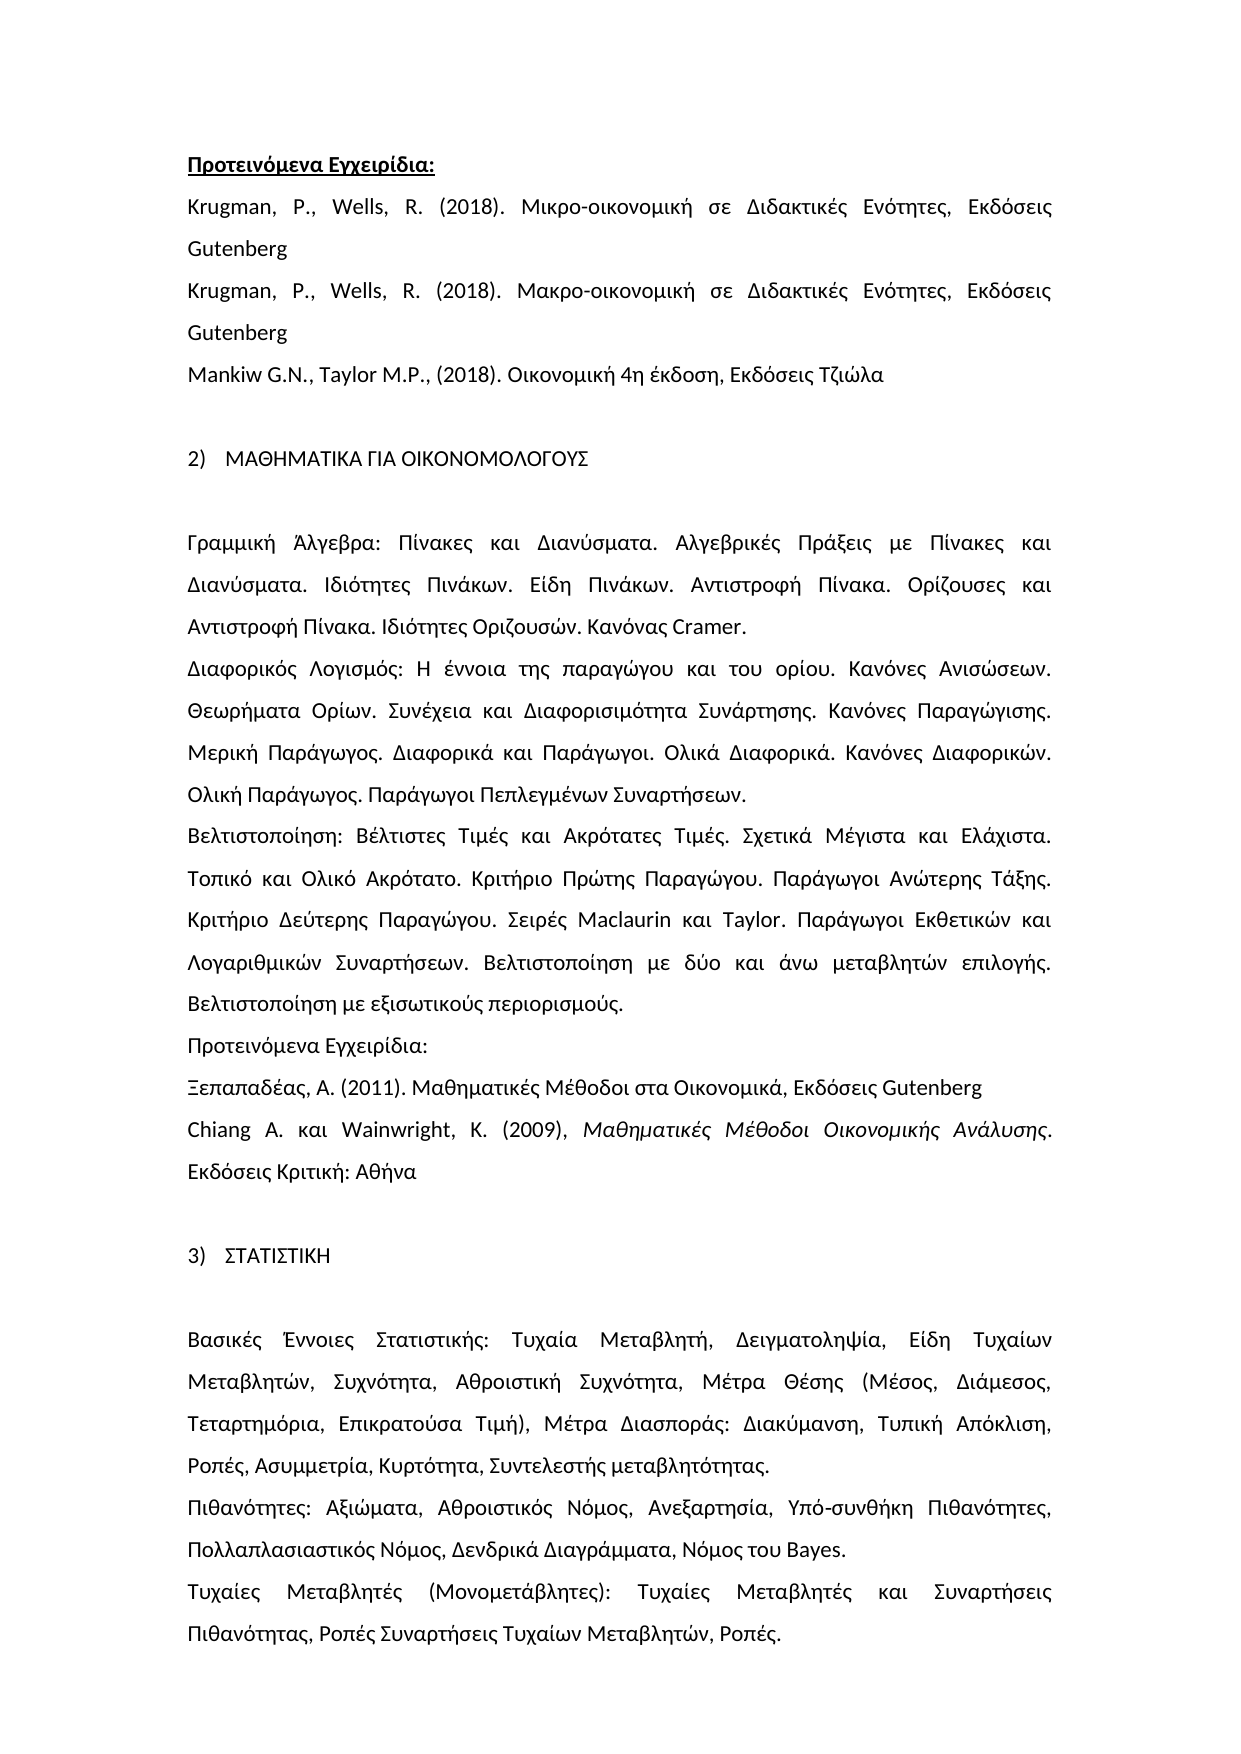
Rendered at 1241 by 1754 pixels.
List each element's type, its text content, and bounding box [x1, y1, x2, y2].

text Προτεινόμενα Εγχειρίδια: [187, 150, 1053, 178]
text Γραμμική Άλγεβρα: Πίνακες και Διανύσματα. Αλγεβρικές Πράξεις με Πίνακες και Διανύσματα. Ιδιότητες Πινάκων. Είδη Πινάκων. Αντιστροφή Πίνακα. Ορίζουσες και Αντιστροφή Πίνακα. Ιδιότητες Οριζουσών. Κανόνας Cramer. [187, 528, 1053, 640]
text Ξεπαπαδέας, Α. (2011). Μαθηματικές Μέθοδοι στα Οικονομικά, Εκδόσεις Gutenberg [187, 1073, 1053, 1102]
text Πιθανότητες: Αξιώματα, Αθροιστικός Νόμος, Ανεξαρτησία, Υπό‐συνθήκη Πιθανότητες, Πολλαπλασιαστικός Νόμος, Δενδρικά Διαγράμματα, Νόμος του Bayes. [187, 1493, 1053, 1563]
list ΣΤΑΤΙΣΤΙΚΗ [187, 1241, 1053, 1269]
text Krugman, P., Wells, R. (2018). Μακρο-οικονομική σε Διδακτικές Ενότητες, Εκδόσεις Gutenberg [187, 276, 1053, 346]
text Τυχαίες Μεταβλητές (Μονομετάβλητες): Τυχαίες Μεταβλητές και Συναρτήσεις Πιθανότητας, Ροπές Συναρτήσεις Τυχαίων Μεταβλητών, Ροπές. [187, 1577, 1053, 1647]
text Βασικές Έννοιες Στατιστικής: Τυχαία Μεταβλητή, Δειγματοληψία, Είδη Τυχαίων Μεταβλητών, Συχνότητα, Αθροιστική Συχνότητα, Μέτρα Θέσης (Μέσος, Διάμεσος, Τεταρτημόρια, Επικρατούσα Τιμή), Μέτρα Διασποράς: Διακύμανση, Τυπική Απόκλιση, Ροπές, Ασυμμετρία, Κυρτότητα, Συντελεστής μεταβλητότητας. [187, 1325, 1053, 1479]
text Chiang A. και Wainwright, Κ. (2009), Μαθηματικές Μέθοδοι Οικονομικής Ανάλυσης. Εκδόσεις Κριτική: Αθήνα [187, 1116, 1053, 1186]
text Βελτιστοποίηση: Βέλτιστες Τιμές και Ακρότατες Τιμές. Σχετικά Μέγιστα και Ελάχιστα. Τοπικό και Ολικό Ακρότατο. Κριτήριο Πρώτης Παραγώγου. Παράγωγοι Ανώτερης Τάξης. Κριτήριο Δεύτερης Παραγώγου. Σειρές Maclaurin και Taylor. Παράγωγοι Εκθετικών και Λογαριθμικών Συναρτήσεων. Βελτιστοποίηση με δύο και άνω μεταβλητών επιλογής. Βελτιστοποίηση με εξισωτικούς περιορισμούς. [187, 822, 1053, 1018]
text Mankiw G.N., Taylor M.P., (2018). Οικονομική 4η έκδοση, Εκδόσεις Τζιώλα [187, 360, 1053, 388]
text Προτεινόμενα Εγχειρίδια: [187, 1032, 1053, 1059]
text Krugman, P., Wells, R. (2018). Μικρο-οικονομική σε Διδακτικές Ενότητες, Εκδόσεις Gutenberg [187, 192, 1053, 262]
list ΜΑΘΗΜΑΤΙΚΑ ΓΙΑ ΟΙΚΟΝΟΜΟΛΟΓΟΥΣ [187, 444, 1053, 472]
text Διαφορικός Λογισμός: Η έννοια της παραγώγου και του ορίου. Κανόνες Ανισώσεων. Θεωρήματα Ορίων. Συνέχεια και Διαφορισιμότητα Συνάρτησης. Κανόνες Παραγώγισης. Μερική Παράγωγος. Διαφορικά και Παράγωγοι. Ολικά Διαφορικά. Κανόνες Διαφορικών. Ολική Παράγωγος. Παράγωγοι Πεπλεγμένων Συναρτήσεων. [187, 654, 1053, 808]
